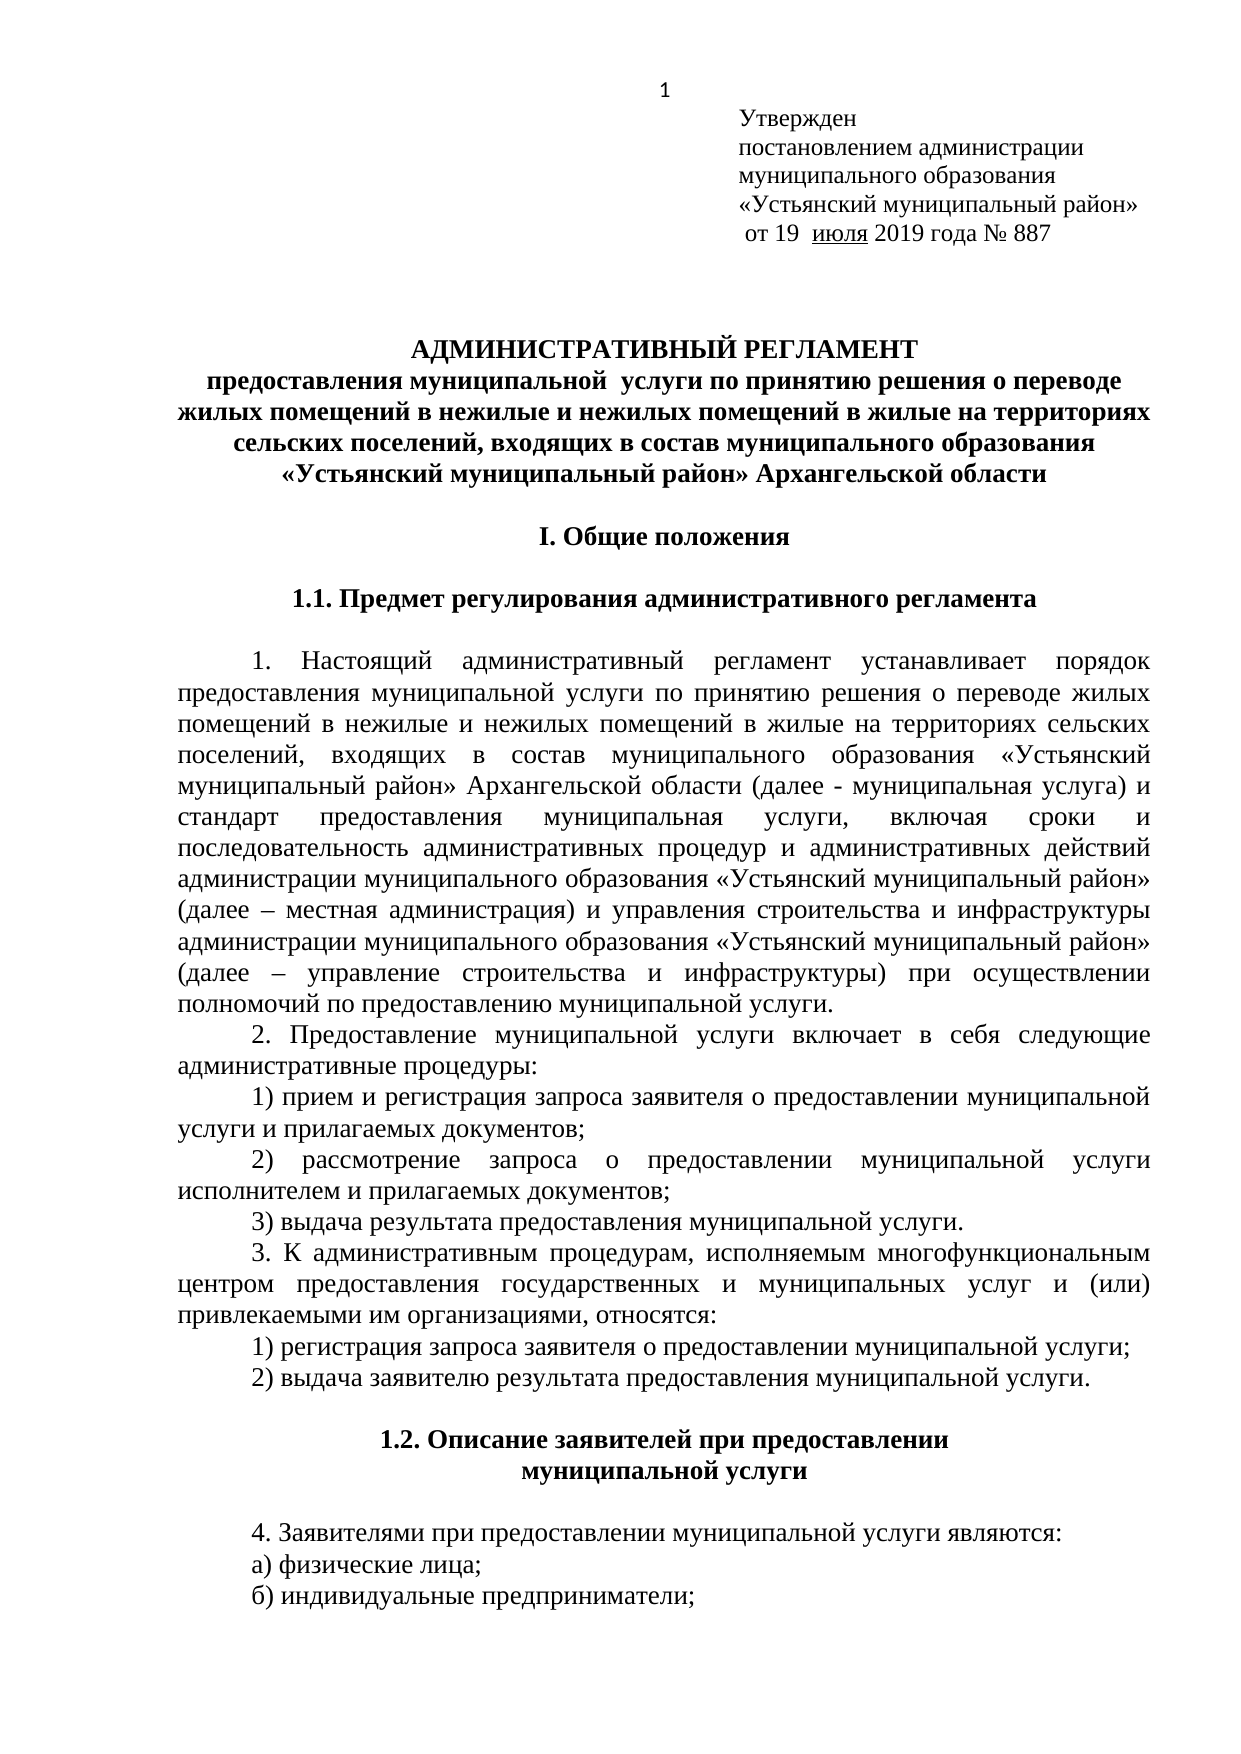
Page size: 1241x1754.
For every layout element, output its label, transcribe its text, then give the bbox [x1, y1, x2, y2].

title постановлением администрации [177, 132, 1152, 161]
text 2) рассмотрение запроса о предоставлении муниципальной услуги исполнителем и прилагаемых документов; [177, 1143, 1152, 1205]
text 1) регистрация запроса заявителя о предоставлении муниципальной услуги; [177, 1330, 1152, 1361]
text 1.1. Предмет регулирования административного регламента [177, 582, 1152, 613]
text 3) выдача результата предоставления муниципальной услуги. [177, 1205, 1152, 1236]
title АДМИНИСТРАТИВНЫЙ РЕГЛАМЕНТ [177, 333, 1152, 364]
text б) индивидуальные предприниматели; [177, 1579, 1152, 1610]
text 2. Предоставление муниципальной услуги включает в себя следующие административные процедуры: [177, 1018, 1152, 1081]
title Утвержден [177, 103, 1152, 132]
text а) физические лица; [177, 1548, 1152, 1579]
text муниципальной услуги [177, 1454, 1152, 1485]
text 1. Настоящий административный регламент устанавливает порядок предоставления муниципальной услуги по принятию решения о переводе жилых помещений в нежилые и нежилых помещений в жилые на территориях сельских поселений, входящих в состав муниципального образования «Устьянский муниципальный район» Архангельской области (далее - муниципальная услуга) и стандарт предоставления муниципальная услуги, включая сроки и последовательность административных процедур и административных действий администрации муниципального образования «Устьянский муниципальный район» (далее – местная администрация) и управления строительства и инфраструктуры администрации муниципального образования «Устьянский муниципальный район» (далее – управление строительства и инфраструктуры) при осуществлении полномочий по предоставлению муниципальной услуги. [177, 644, 1152, 1018]
text 1.2. Описание заявителей при предоставлении [177, 1423, 1152, 1454]
text 1) прием и регистрация запроса заявителя о предоставлении муниципальной услуги и прилагаемых документов; [177, 1081, 1152, 1143]
text 3. К административным процедурам, исполняемым многофункциональным центром предоставления государственных и муниципальных услуг и (или) привлекаемыми им организациями, относятся: [177, 1236, 1152, 1330]
title муниципального образования [177, 161, 1152, 189]
text I. Общие положения [177, 520, 1152, 551]
text 4. Заявителями при предоставлении муниципальной услуги являются: [177, 1517, 1152, 1548]
title от 19 июля 2019 года № 887 [177, 218, 1152, 247]
text 2) выдача заявителю результата предоставления муниципальной услуги. [177, 1361, 1152, 1392]
title «Устьянский муниципальный район» [177, 189, 1152, 218]
title предоставления муниципальной услуги по принятию решения о переводе жилых помещений в нежилые и нежилых помещений в жилые на территориях сельских поселений, входящих в состав муниципального образования «Устьянский муниципальный район» Архангельской области [177, 364, 1152, 489]
